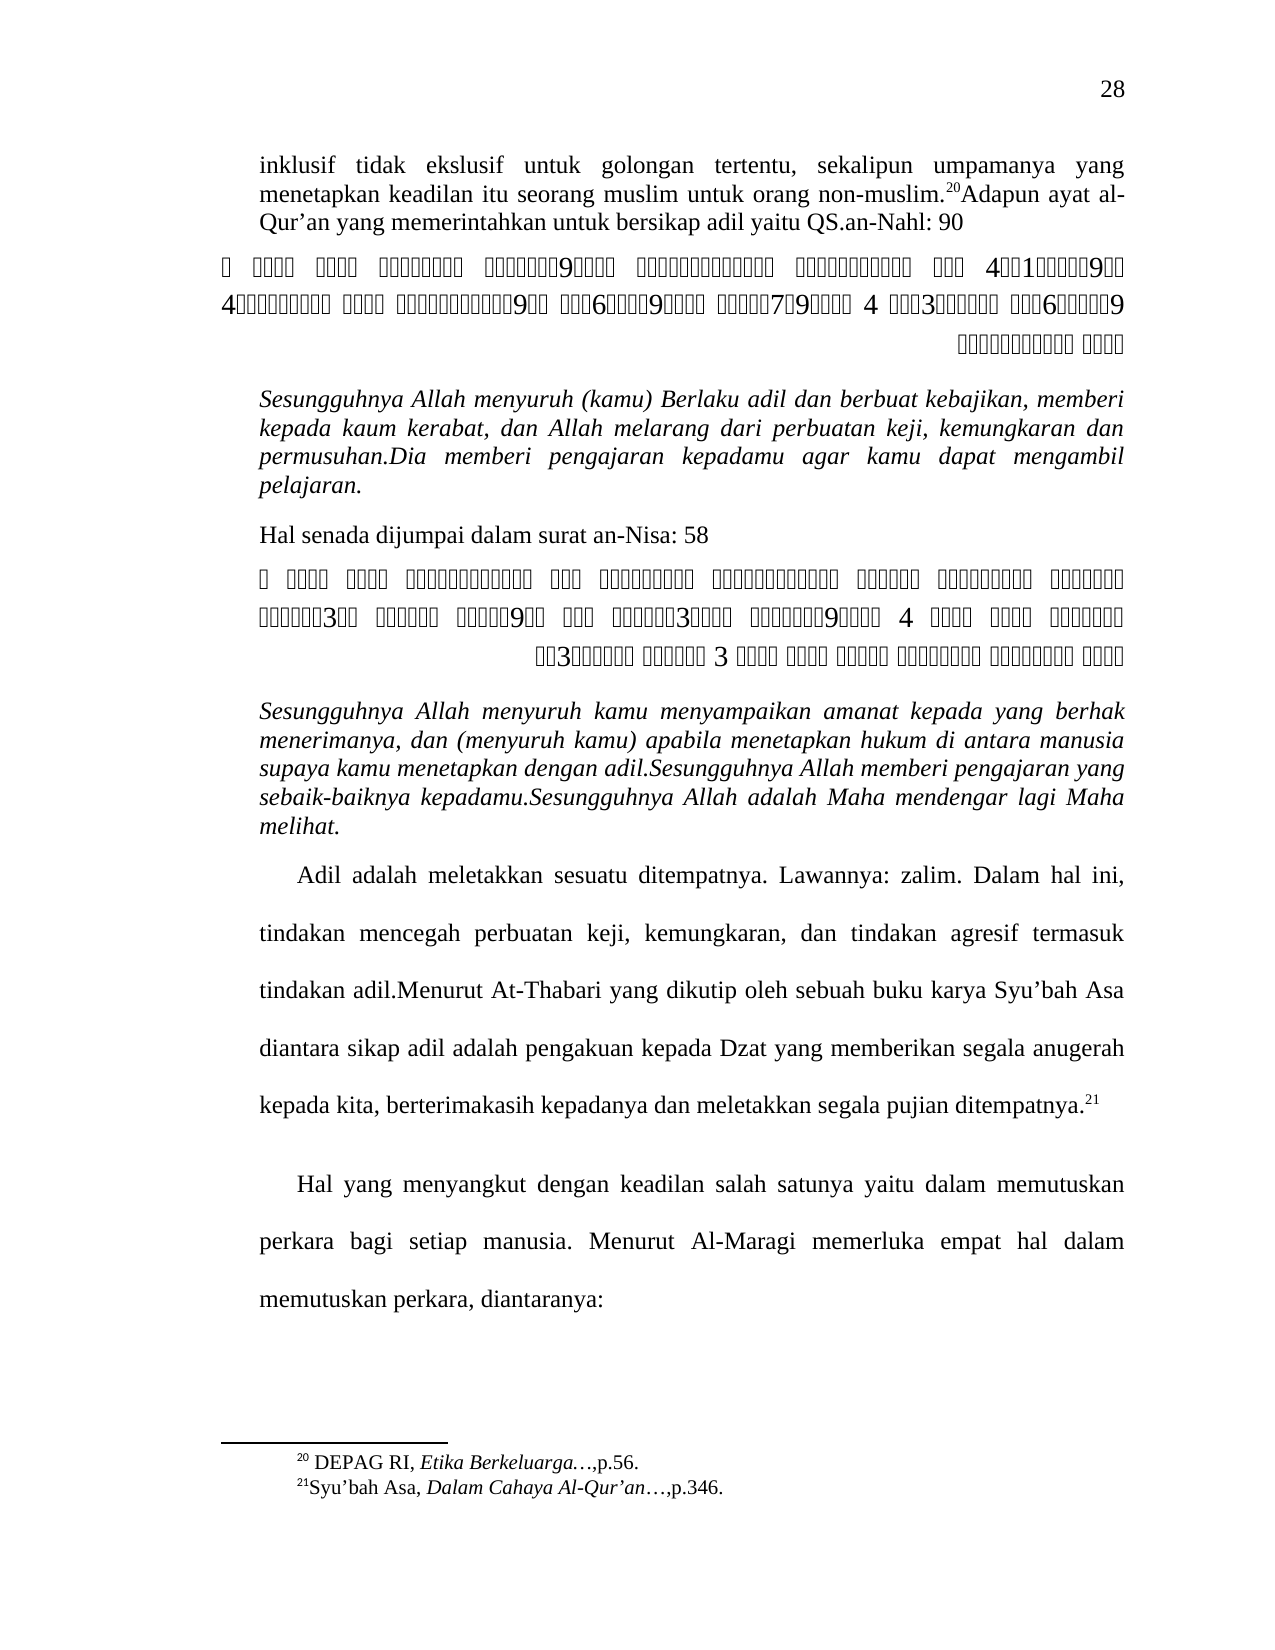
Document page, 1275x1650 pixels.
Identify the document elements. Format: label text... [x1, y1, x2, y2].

text Hal yang menyangkut dengan keadilan salah satunya yaitu dalam memutuskan perkara bagi setiap manusia. Menurut Al-Maragi memerluka empat hal dalam memutuskan perkara, diantaranya: [259, 1169, 1125, 1313]
text Adil adalah meletakkan sesuatu ditempatnya. Lawannya: zalim. Dalam hal ini, tindakan mencegah perbuatan keji, kemungkaran, dan tindakan agresif termasuk tindakan adil.Menurut At-Thabari yang dikutip oleh sebuah buku karya Syu’bah Asa diantara sikap adil adalah pengakuan kepada Dzat yang memberikan segala anugerah kepada kita, berterimakasih kepadanya dan meletakkan segala pujian ditempatnya. [259, 861, 1125, 1119]
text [259, 150, 1125, 236]
text Sesungguhnya Allah menyuruh (kamu) Berlaku adil dan berbuat kebajikan, memberi kepada kaum kerabat, dan Allah melarang dari perbuatan keji, kemungkaran dan permusuhan.Dia memberi pengajaran kepadamu agar kamu dapat mengambil pelajaran. [259, 384, 1125, 499]
text Hal senada dijumpai dalam surat an-Nisa: 58 [259, 520, 1125, 548]
text Sesungguhnya Allah menyuruh kamu menyampaikan amanat kepada yang berhak menerimanya, dan (menyuruh kamu) apabila menetapkan hukum di antara manusia supaya kamu menetapkan dengan adil.Sesungguhnya Allah memberi pengajaran yang sebaik-baiknya kepadamu.Sesungguhnya Allah adalah Maha mendengar lagi Maha melihat. [259, 696, 1125, 840]
